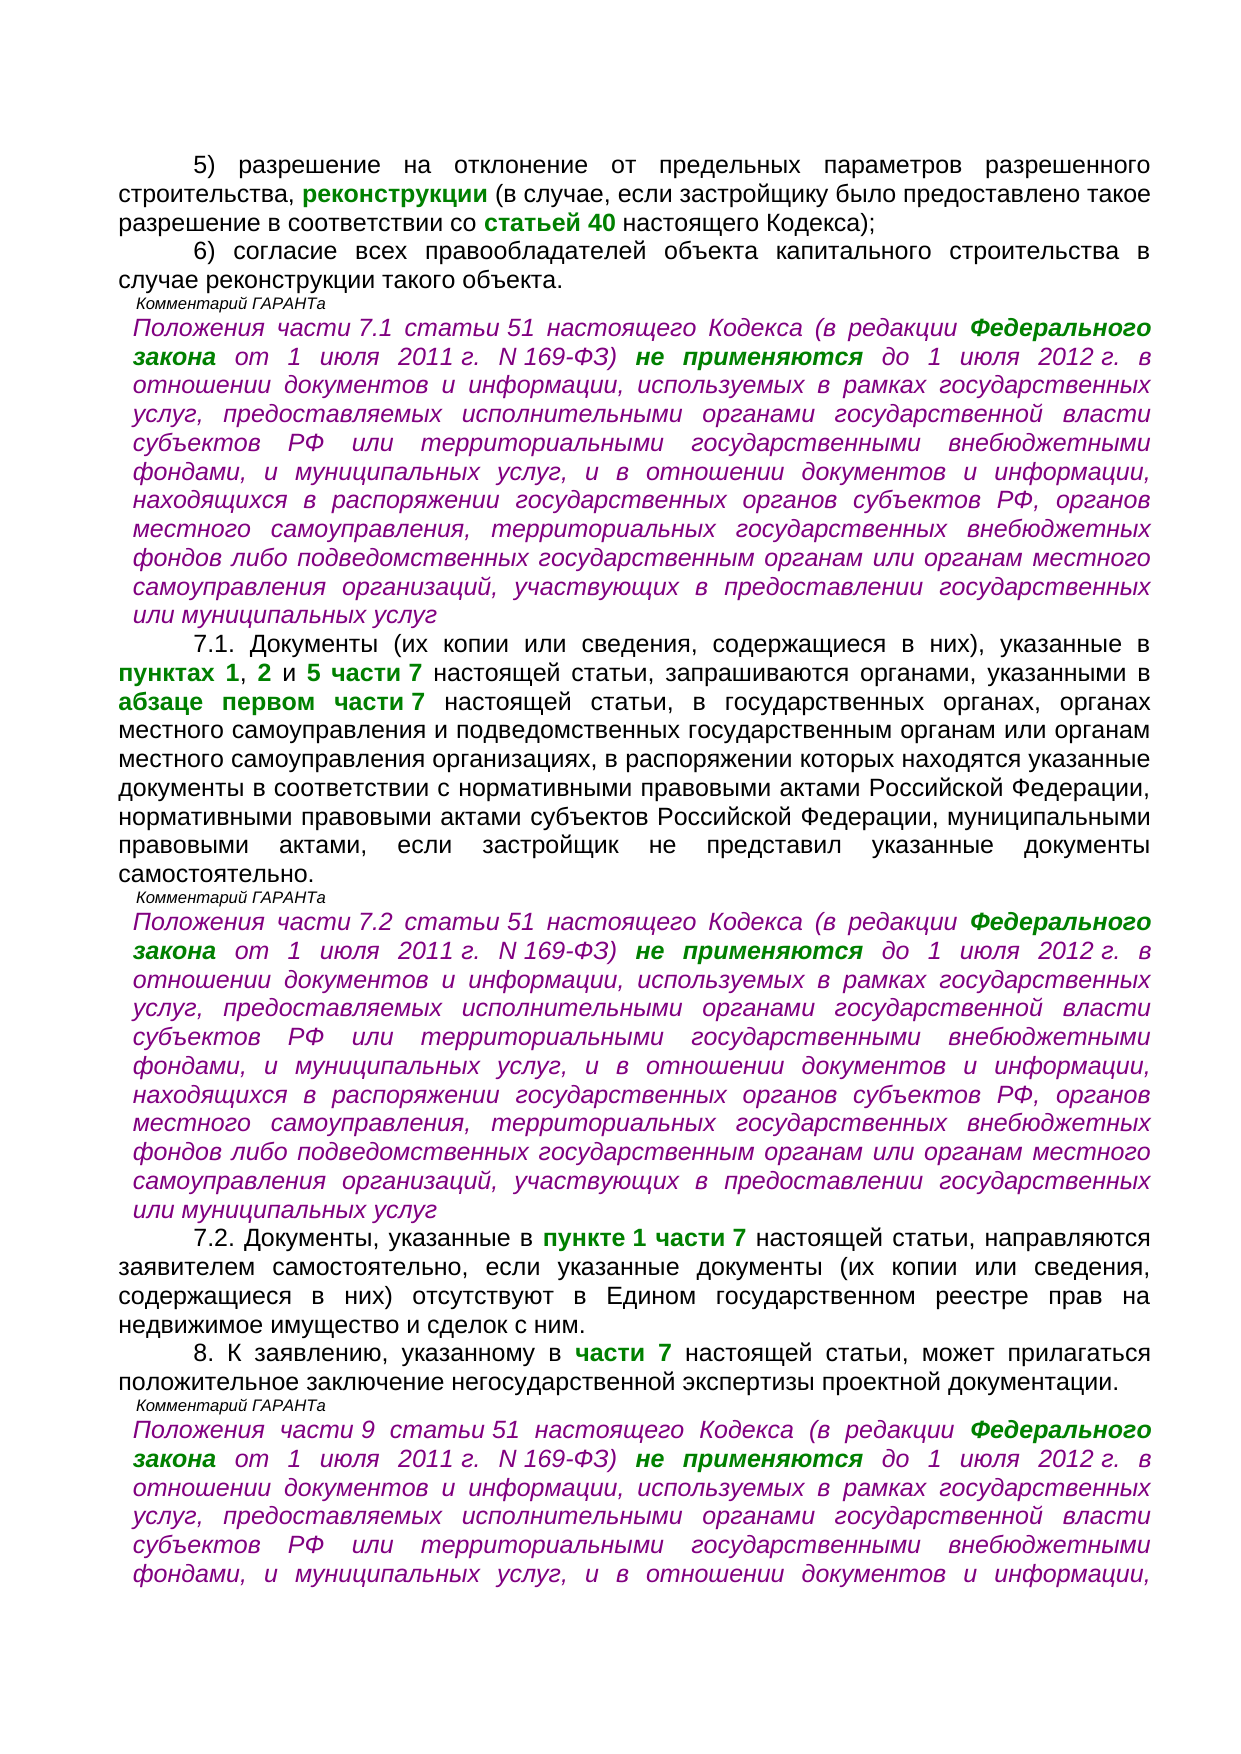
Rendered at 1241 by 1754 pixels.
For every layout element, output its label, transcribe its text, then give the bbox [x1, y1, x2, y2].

text Комментарий ГАРАНТа [136, 1396, 1152, 1415]
text Комментарий ГАРАНТа [136, 294, 1152, 313]
text 8. К заявлению, указанному в части 7 настоящей статьи, может прилагаться положительное заключение негосударственной экспертизы проектной документации. [118, 1338, 1152, 1396]
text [133, 1415, 1152, 1587]
text 7.2. Документы, указанные в пункте 1 части 7 настоящей статьи, направляются заявителем самостоятельно, если указанные документы (их копии или сведения, содержащиеся в них) отсутствуют в Едином государственном реестре прав на недвижимое имущество и сделок с ним. [118, 1223, 1152, 1338]
text 6) согласие всех правообладателей объекта капитального строительства в случае реконструкции такого объекта. [118, 236, 1152, 294]
text Положения части 7.2 статьи 51 настоящего Кодекса (в редакции Федерального закона от 1 июля 2011 г. N 169-ФЗ) не применяются до 1 июля 2012 г. в отношении документов и информации, используемых в рамках государственных услуг, предоставляемых исполнительными органами государственной власти субъектов РФ или территориальными государственными внебюджетными фондами, и муниципальных услуг, и в отношении документов и информации, находящихся в распоряжении государственных органов субъектов РФ, органов местного самоуправления, территориальных государственных внебюджетных фондов либо подведомственных государственным органам или органам местного самоуправления организаций, участвующих в предоставлении государственных или муниципальных услуг [133, 907, 1152, 1223]
text Комментарий ГАРАНТа [136, 888, 1152, 907]
text 7.1. Документы (их копии или сведения, содержащиеся в них), указанные в пунктах 1, 2 и 5 части 7 настоящей статьи, запрашиваются органами, указанными в абзаце первом части 7 настоящей статьи, в государственных органах, органах местного самоуправления и подведомственных государственным органам или органам местного самоуправления организациях, в распоряжении которых находятся указанные документы в соответствии с нормативными правовыми актами Российской Федерации, нормативными правовыми актами субъектов Российской Федерации, муниципальными правовыми актами, если застройщик не представил указанные документы самостоятельно. [118, 629, 1152, 888]
text 5) разрешение на отклонение от предельных параметров разрешенного строительства, реконструкции (в случае, если застройщику было предоставлено такое разрешение в соответствии со статьей 40 настоящего Кодекса); [118, 150, 1152, 236]
text Положения части 7.1 статьи 51 настоящего Кодекса (в редакции Федерального закона от 1 июля 2011 г. N 169-ФЗ) не применяются до 1 июля 2012 г. в отношении документов и информации, используемых в рамках государственных услуг, предоставляемых исполнительными органами государственной власти субъектов РФ или территориальными государственными внебюджетными фондами, и муниципальных услуг, и в отношении документов и информации, находящихся в распоряжении государственных органов субъектов РФ, органов местного самоуправления, территориальных государственных внебюджетных фондов либо подведомственных государственным органам или органам местного самоуправления организаций, участвующих в предоставлении государственных или муниципальных услуг [133, 313, 1152, 629]
